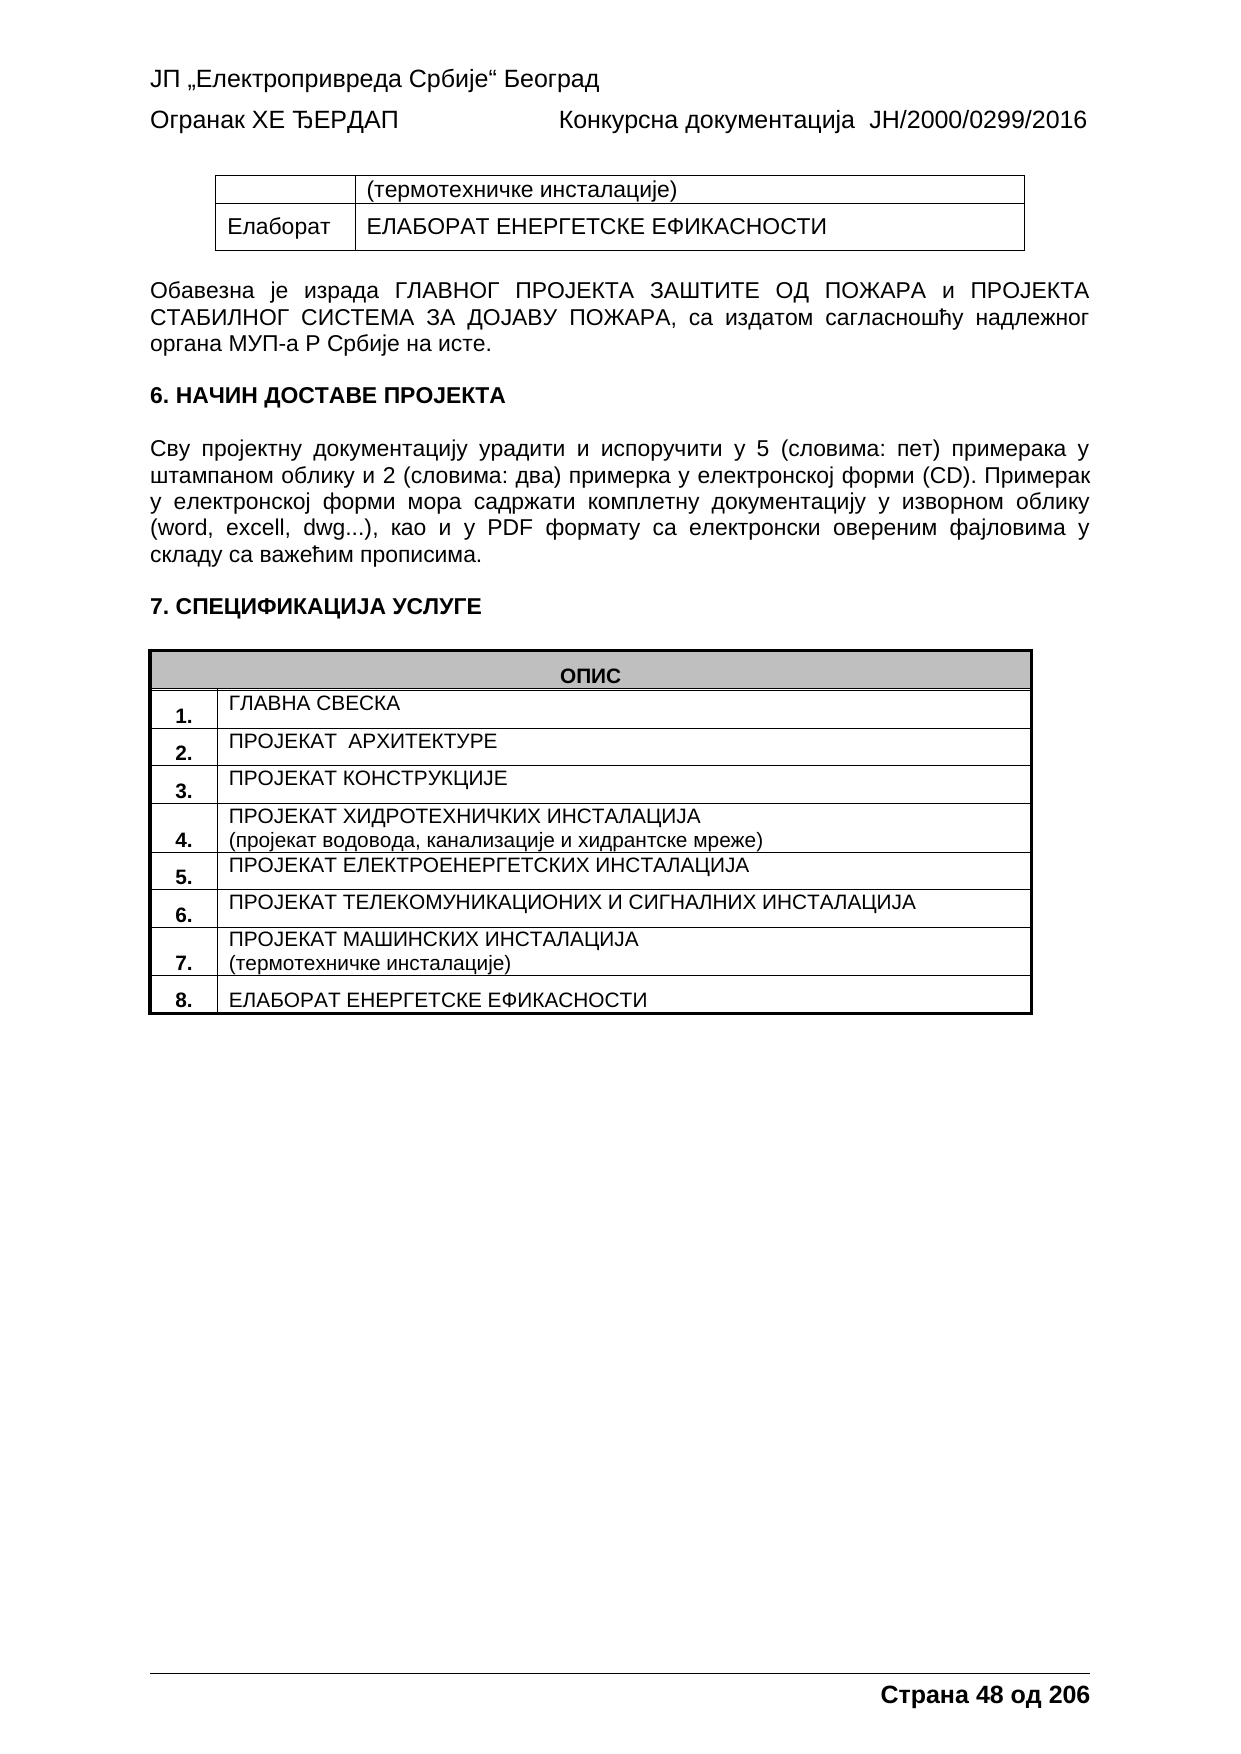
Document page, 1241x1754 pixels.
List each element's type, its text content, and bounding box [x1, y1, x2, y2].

text 7. СПЕЦИФИКАЦИЈА УСЛУГЕ [150, 593, 1090, 620]
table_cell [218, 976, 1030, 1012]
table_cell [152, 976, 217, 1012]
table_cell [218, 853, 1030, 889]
text Сву пројектну документацију урадити и испоручити у 5 (словима: пет) примерака у штампаном облику и 2 (словима: два) примерка у електронској форми (CD). Примерак у електронској форми мора садржати комплетну документацију у изворном облику (word, excell, dwg...), као и у PDF формату са електронски овереним фајловима у складу са важећим прописима. [150, 435, 1090, 567]
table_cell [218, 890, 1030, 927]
text Обавезна је израда ГЛАВНОГ ПРОЈЕКТА ЗАШТИТЕ ОД ПОЖАРА и ПРОЈЕКТА СТАБИЛНОГ СИСТЕМА ЗА ДОЈАВУ ПОЖАРА, са издатом сагласношћу надлежног органа МУП-а Р Србије на исте. [150, 277, 1090, 356]
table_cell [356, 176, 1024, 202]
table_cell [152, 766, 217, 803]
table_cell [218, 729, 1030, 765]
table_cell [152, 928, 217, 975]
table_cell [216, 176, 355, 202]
text 6. НАЧИН ДОСТАВЕ ПРОЈЕКТА [150, 382, 1090, 409]
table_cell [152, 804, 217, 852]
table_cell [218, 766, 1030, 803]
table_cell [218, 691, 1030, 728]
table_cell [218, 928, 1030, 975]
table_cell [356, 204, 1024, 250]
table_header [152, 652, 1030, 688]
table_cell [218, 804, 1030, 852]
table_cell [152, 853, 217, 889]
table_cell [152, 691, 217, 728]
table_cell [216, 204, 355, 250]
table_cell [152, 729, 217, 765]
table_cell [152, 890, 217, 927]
